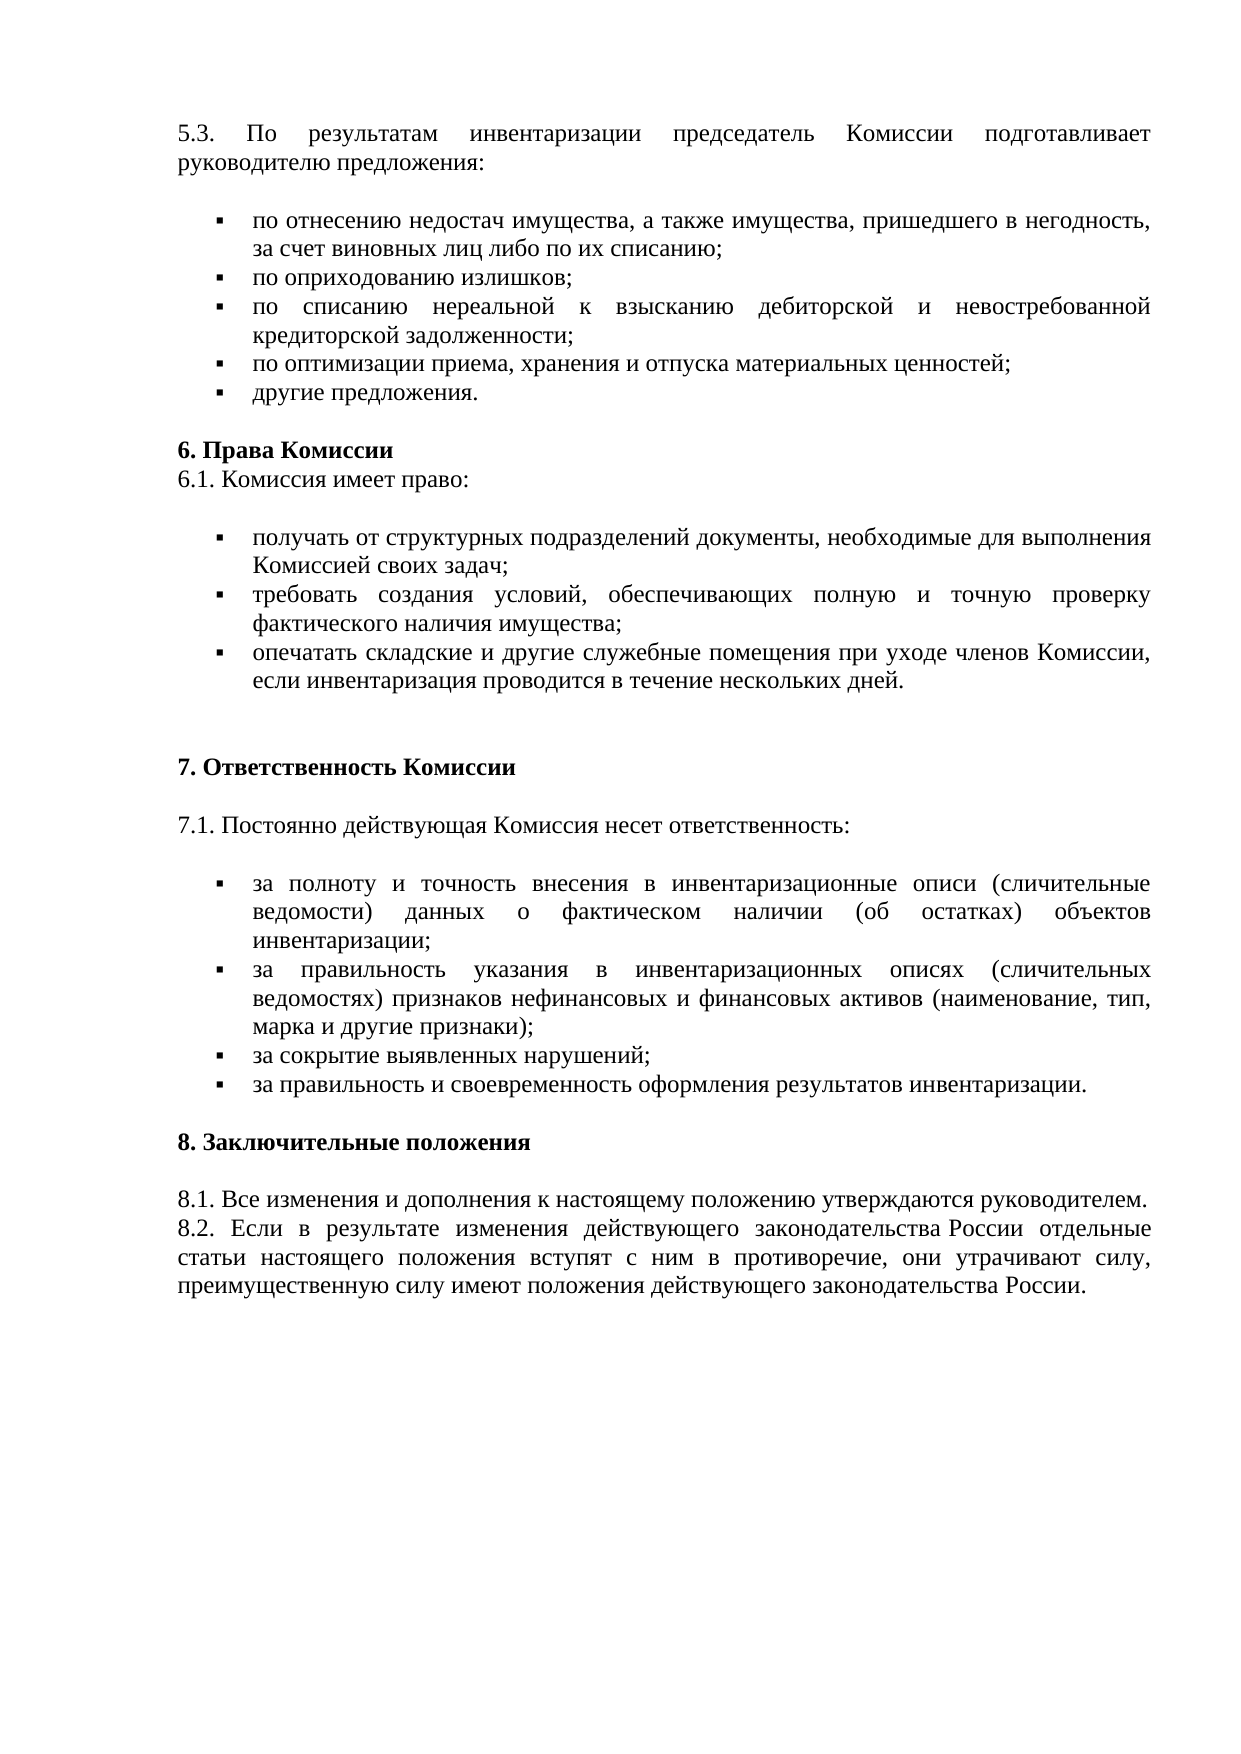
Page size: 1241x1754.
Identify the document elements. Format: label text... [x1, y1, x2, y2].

text 5.3. По результатам инвентаризации председатель Комиссии подготавливает руководителю предложения: [177, 118, 1152, 176]
list получать от структурных подразделений документы, необходимые для выполнения Комиссией своих задач; [215, 522, 1152, 579]
list за правильность указания в инвентаризационных описях (сличительных ведомостях) признаков нефинансовых и финансовых активов (наименование, тип, марка и другие признаки); [215, 954, 1152, 1040]
text 8. Заключительные положения [177, 1127, 1152, 1156]
list по оприходованию излишков; [215, 262, 1152, 291]
list за сокрытие выявленных нарушений; [215, 1040, 1152, 1069]
list по оптимизации приема, хранения и отпуска материальных ценностей; [215, 348, 1152, 377]
list за правильность и своевременность оформления результатов инвентаризации. [215, 1069, 1152, 1098]
list опечатать складские и другие служебные помещения при уходе членов Комиссии, если инвентаризация проводится в течение нескольких дней. [215, 637, 1152, 694]
text 7.1. Постоянно действующая Комиссия несет ответственность: [177, 810, 1152, 838]
text 6. Права Комиссии [177, 435, 1152, 464]
text 7. Ответственность Комиссии [177, 752, 1152, 781]
list за полноту и точность внесения в инвентаризационные описи (сличительные ведомости) данных о фактическом наличии (об остатках) объектов инвентаризации; [215, 868, 1152, 954]
text 8.1. Все изменения и дополнения к настоящему положению утверждаются руководителем. [177, 1184, 1152, 1213]
text 8.2. Если в результате изменения действующего законодательства России отдельные статьи настоящего положения вступят с ним в противоречие, они утрачивают силу, преимущественную силу имеют положения действующего законодательства России. [177, 1213, 1152, 1299]
text 6.1. Комиссия имеет право: [177, 464, 1152, 493]
list требовать создания условий, обеспечивающих полную и точную проверку фактического наличия имущества; [215, 579, 1152, 637]
list по отнесению недостач имущества, а также имущества, пришедшего в негодность, за счет виновных лиц либо по их списанию; [215, 205, 1152, 262]
list по списанию нереальной к взысканию дебиторской и невостребованной кредиторской задолженности; [215, 291, 1152, 348]
list другие предложения. [215, 377, 1152, 406]
